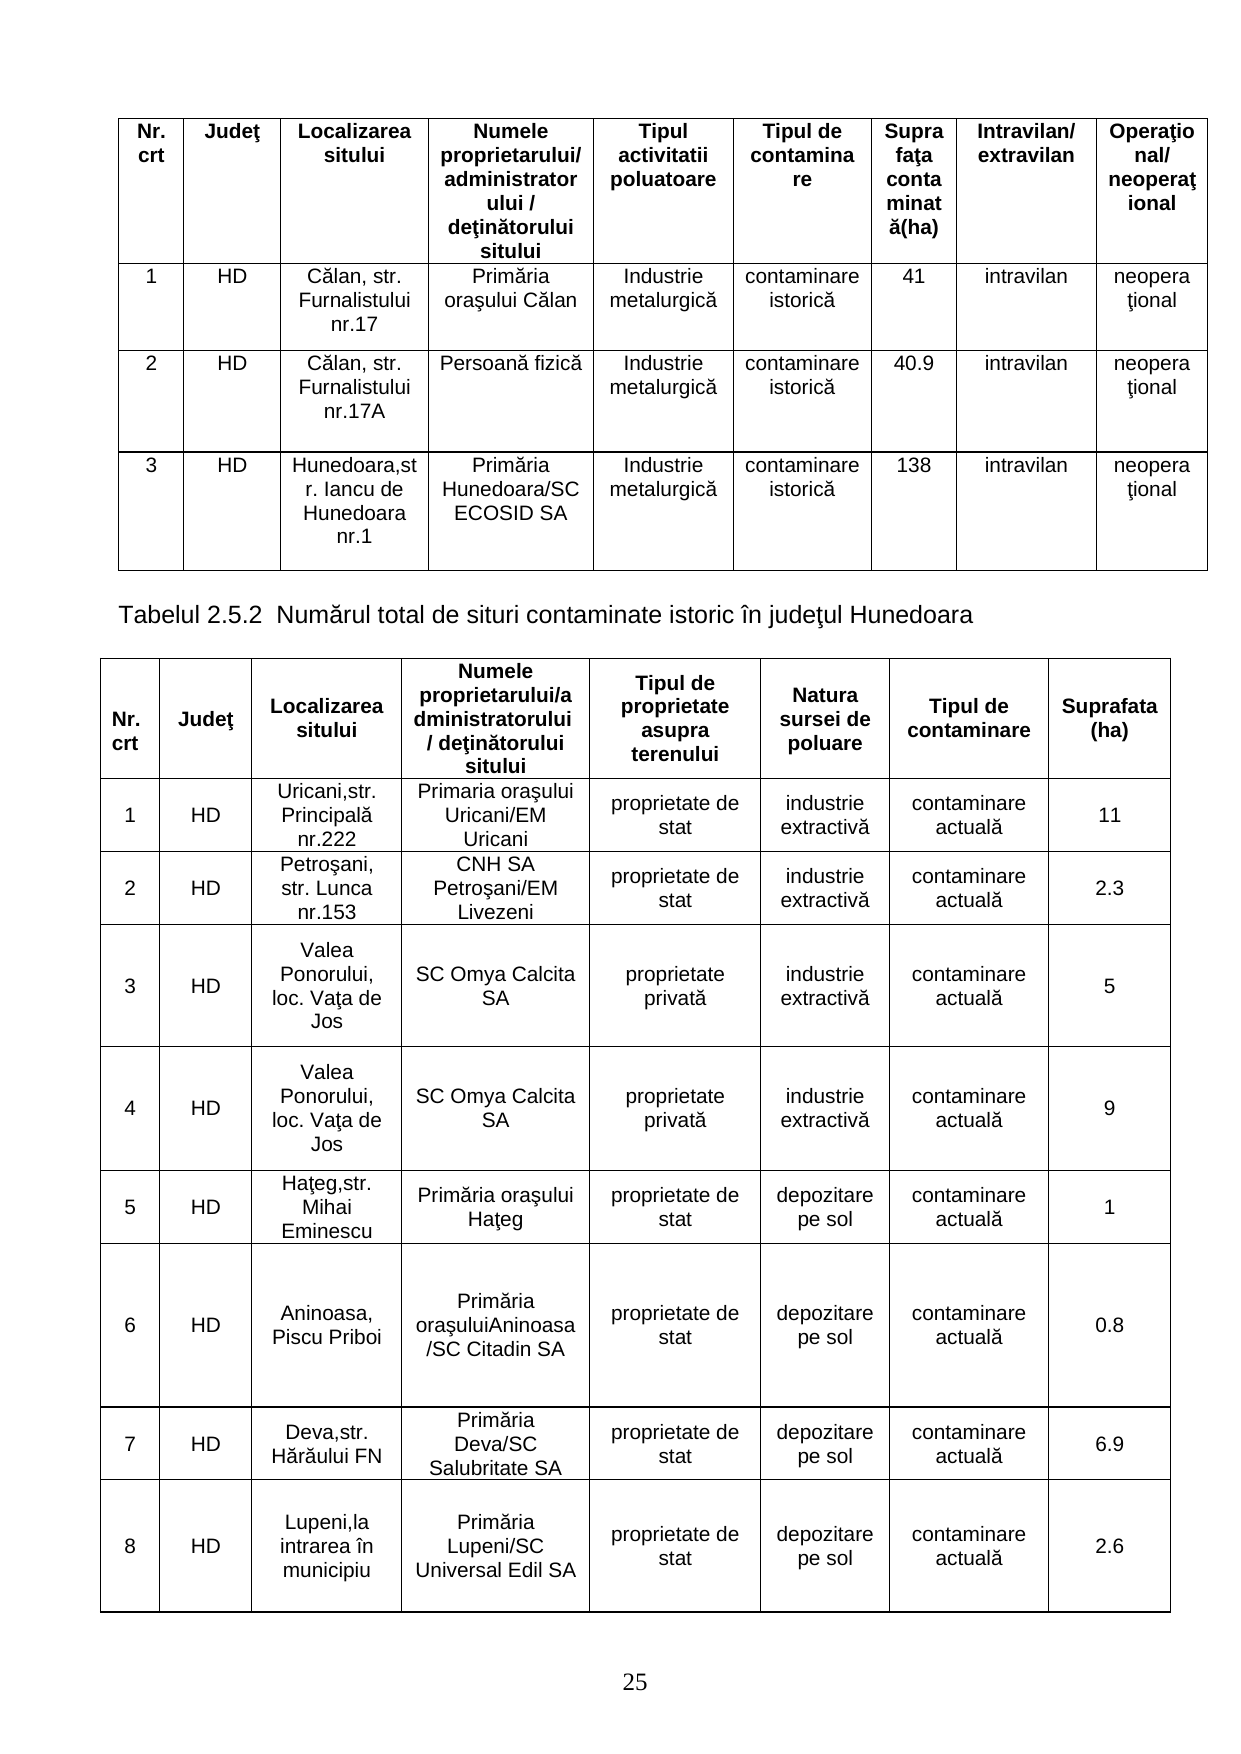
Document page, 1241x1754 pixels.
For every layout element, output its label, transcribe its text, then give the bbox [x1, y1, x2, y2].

table_header Tipul activitatii poluatoare [594, 119, 733, 263]
table_cell Valea Ponorului, loc. Vaţa de Jos [252, 925, 401, 1046]
table_cell CNH SA Petroşani/EM Livezeni [402, 852, 589, 924]
table_cell Lupeni,la intrarea în municipiu [252, 1480, 401, 1611]
table_header Intravilan/extravilan [957, 119, 1096, 263]
table_cell Persoană fizică [429, 351, 593, 451]
table_cell 40.9 [872, 351, 956, 451]
table_cell 8 [101, 1480, 159, 1611]
table_cell contaminare actuală [890, 925, 1048, 1046]
table_cell Călan, str. Furnalistului nr.17 [281, 264, 428, 349]
table_cell depozitare pe sol [761, 1408, 889, 1479]
table_cell 7 [101, 1408, 159, 1479]
table_header Tipul de contamina re [734, 119, 871, 263]
table_cell Valea Ponorului, loc. Vaţa de Jos [252, 1047, 401, 1169]
table_cell 2 [119, 351, 183, 451]
table_cell Primăria Deva/SC Salubritate SA [402, 1408, 589, 1479]
table_cell contaminare actuală [890, 779, 1048, 851]
table_cell 1 [1049, 1171, 1170, 1242]
table_cell 1 [119, 264, 183, 349]
table_cell Primăria oraşului Călan [429, 264, 593, 349]
table_cell 138 [872, 453, 956, 570]
table_cell 9 [1049, 1047, 1170, 1169]
table_cell neopera ţional [1097, 453, 1207, 570]
table_cell HD [160, 1047, 251, 1169]
table_cell proprietate de stat [590, 1408, 760, 1479]
table_cell contaminare actuală [890, 1244, 1048, 1406]
table_header Suprafata(ha) [1049, 659, 1170, 778]
table_cell Uricani,str. Principală nr.222 [252, 779, 401, 851]
table_cell SC Omya Calcita SA [402, 925, 589, 1046]
table_cell contaminare actuală [890, 1047, 1048, 1169]
table_cell HD [160, 852, 251, 924]
table_cell industrie extractivă [761, 1047, 889, 1169]
table_cell proprietate privată [590, 925, 760, 1046]
table_cell neopera ţional [1097, 351, 1207, 451]
table_cell 6.9 [1049, 1408, 1170, 1479]
table_header Numele proprietarului/administratorului / deţinătorului sitului [429, 119, 593, 263]
table_cell HD [160, 1171, 251, 1242]
table_cell HD [160, 1244, 251, 1406]
table_cell intravilan [957, 453, 1096, 570]
table_cell contaminare actuală [890, 1480, 1048, 1611]
table_cell Hunedoara,str. Iancu de Hunedoara nr.1 [281, 453, 428, 570]
table_cell proprietate de stat [590, 1171, 760, 1242]
table_header Localizarea sitului [252, 659, 401, 778]
table_cell 2.3 [1049, 852, 1170, 924]
table_cell contaminare actuală [890, 1408, 1048, 1479]
table_cell Industrie metalurgică [594, 351, 733, 451]
table_cell HD [160, 1408, 251, 1479]
table_cell 3 [119, 453, 183, 570]
table_cell Aninoasa, Piscu Priboi [252, 1244, 401, 1406]
table_cell contaminare actuală [890, 852, 1048, 924]
table_cell HD [184, 351, 280, 451]
table_cell depozitare pe sol [761, 1480, 889, 1611]
table_header Operaţional/neoperaţional [1097, 119, 1207, 263]
table_cell proprietate de stat [590, 1244, 760, 1406]
table_cell 11 [1049, 779, 1170, 851]
table_cell proprietate de stat [590, 852, 760, 924]
table_cell Primăria Hunedoara/SC ECOSID SA [429, 453, 593, 570]
text Tabelul 2.5.2 Numărul total de situri contaminate istoric în judeţul Hunedoara [118, 600, 1152, 629]
table_header Tipul de contaminare [890, 659, 1048, 778]
table_cell industrie extractivă [761, 925, 889, 1046]
table_cell proprietate de stat [590, 1480, 760, 1611]
table_cell contaminare actuală [890, 1171, 1048, 1242]
table_header Nr. crt [119, 119, 183, 263]
table_cell Primăria oraşului Haţeg [402, 1171, 589, 1242]
table_header Judeţ [160, 659, 251, 778]
table_cell Haţeg,str. Mihai Eminescu [252, 1171, 401, 1242]
table_cell depozitare pe sol [761, 1171, 889, 1242]
table_cell HD [184, 453, 280, 570]
table_cell 1 [101, 779, 159, 851]
table_cell proprietate de stat [590, 779, 760, 851]
table_cell contaminare istorică [734, 453, 871, 570]
table_cell HD [160, 925, 251, 1046]
table_header Tipul de proprietate asupra terenului [590, 659, 760, 778]
table_cell industrie extractivă [761, 852, 889, 924]
table_cell HD [160, 1480, 251, 1611]
table_cell 41 [872, 264, 956, 349]
table_cell contaminare istorică [734, 351, 871, 451]
table_cell neopera ţional [1097, 264, 1207, 349]
table_cell Deva,str. Hărăului FN [252, 1408, 401, 1479]
table_header Suprafaţa contaminată(ha) [872, 119, 956, 263]
table_header Judeţ [184, 119, 280, 263]
table_cell 2.6 [1049, 1480, 1170, 1611]
table_cell HD [160, 779, 251, 851]
table_cell intravilan [957, 351, 1096, 451]
table_cell depozitare pe sol [761, 1244, 889, 1406]
table_cell 6 [101, 1244, 159, 1406]
table_cell 4 [101, 1047, 159, 1169]
table_cell 2 [101, 852, 159, 924]
table_cell Primăria oraşuluiAninoasa/SC Citadin SA [402, 1244, 589, 1406]
table_header Natura sursei de poluare [761, 659, 889, 778]
table_header Nr.crt [101, 659, 159, 778]
table_header Localizarea sitului [281, 119, 428, 263]
table_cell 0.8 [1049, 1244, 1170, 1406]
table_cell SC Omya Calcita SA [402, 1047, 589, 1169]
table_cell Primaria oraşului Uricani/EM Uricani [402, 779, 589, 851]
table_cell HD [184, 264, 280, 349]
table_cell proprietate privată [590, 1047, 760, 1169]
table_cell Călan, str. Furnalistului nr.17A [281, 351, 428, 451]
table_cell 3 [101, 925, 159, 1046]
table_cell intravilan [957, 264, 1096, 349]
table_cell Primăria Lupeni/SC Universal Edil SA [402, 1480, 589, 1611]
table_cell 5 [1049, 925, 1170, 1046]
table_cell Industrie metalurgică [594, 264, 733, 349]
table_header Numele proprietarului/administratorului / deţinătorului sitului [402, 659, 589, 778]
table_cell contaminare istorică [734, 264, 871, 349]
table_cell Industrie metalurgică [594, 453, 733, 570]
table_cell industrie extractivă [761, 779, 889, 851]
table_cell 5 [101, 1171, 159, 1242]
table_cell Petroşani, str. Lunca nr.153 [252, 852, 401, 924]
